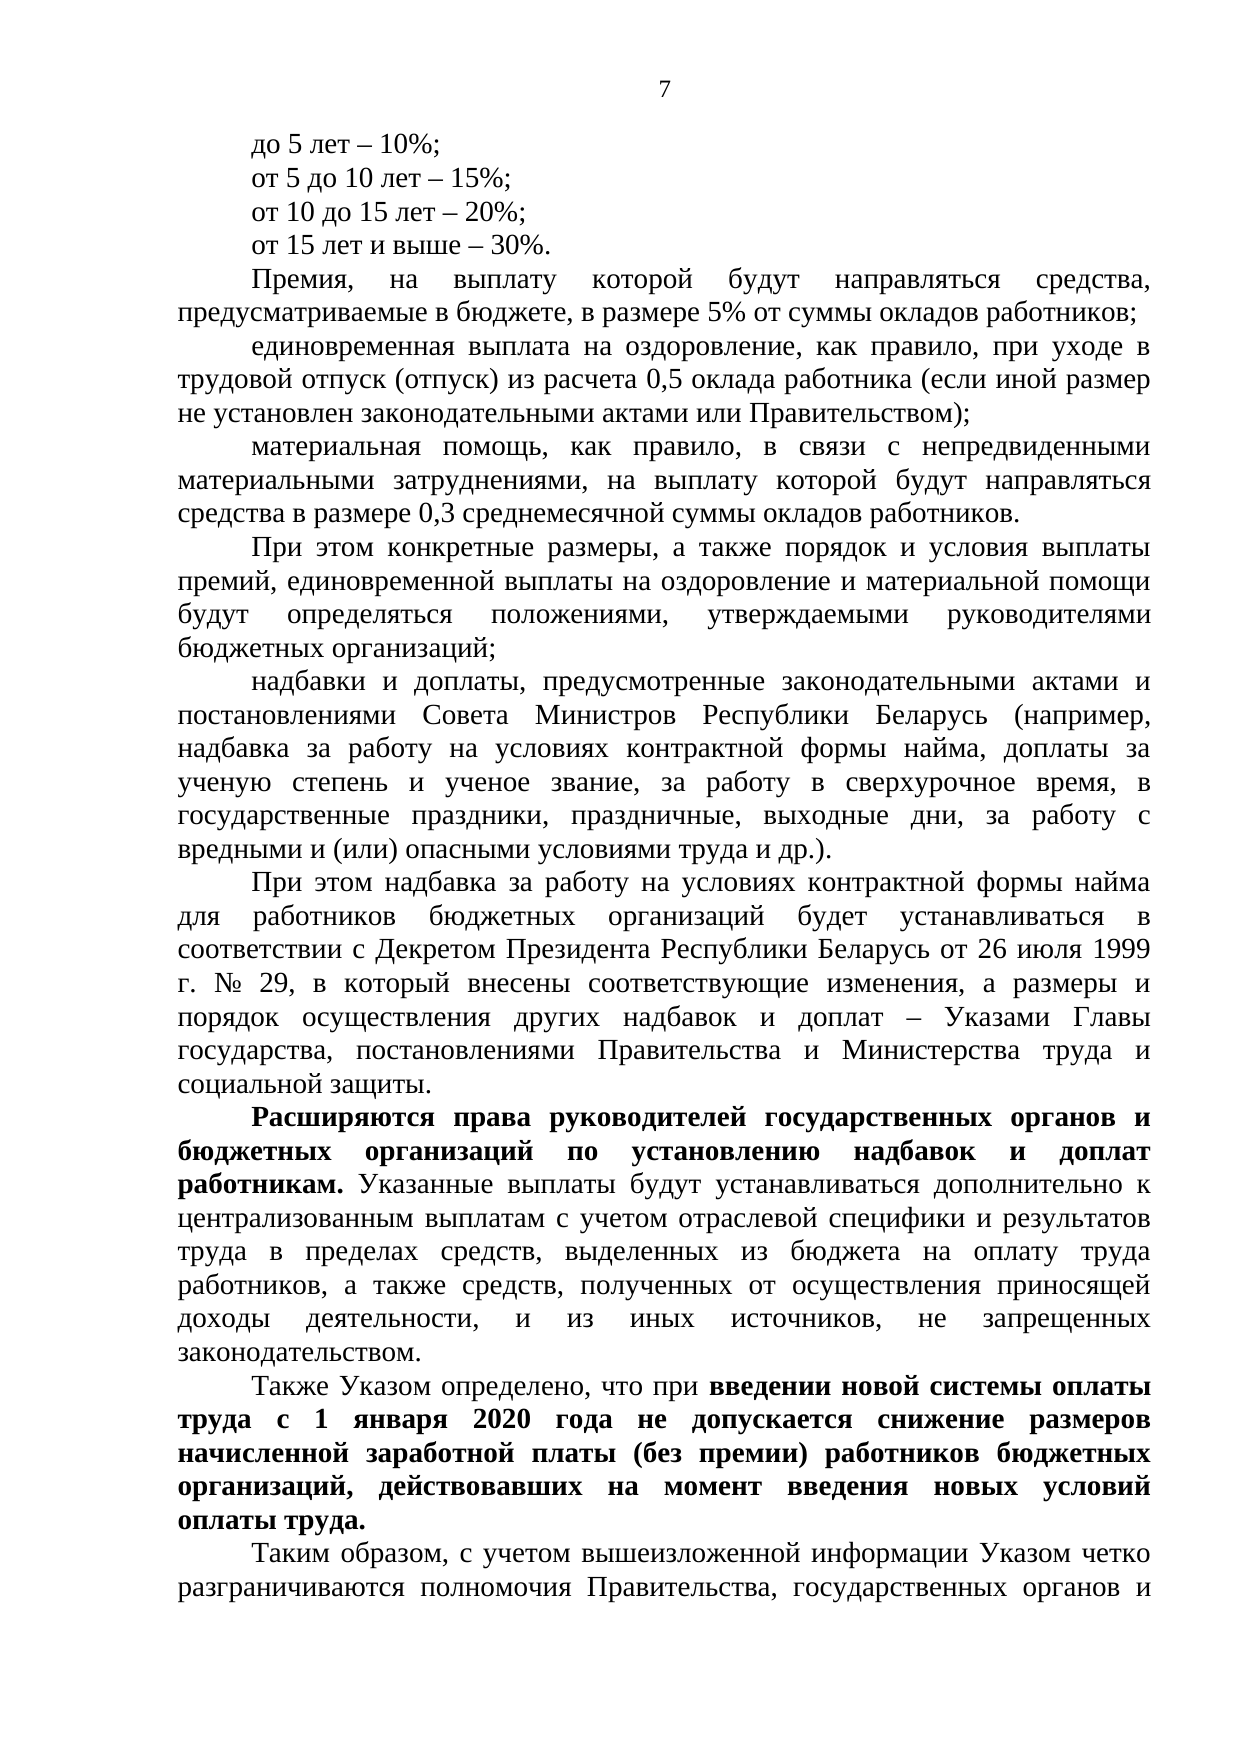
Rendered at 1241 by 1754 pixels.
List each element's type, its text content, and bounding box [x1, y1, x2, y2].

text материальная помощь, как правило, в связи с непредвиденными материальными затруднениями, на выплату которой будут направляться средства в размере 0,3 среднемесячной суммы окладов работников. [177, 428, 1152, 529]
text При этом конкретные размеры, а также порядок и условия выплаты премий, единовременной выплаты на оздоровление и материальной помощи будут определяться положениями, утверждаемыми руководителями бюджетных организаций; [177, 529, 1152, 663]
text Также Указом определено, что при введении новой системы оплаты труда с 1 января 2020 года не допускается снижение размеров начисленной заработной платы (без премии) работников бюджетных организаций, действовавших на момент введения новых условий оплаты труда. [177, 1368, 1152, 1535]
text от 10 до 15 лет – 20%; [177, 194, 1152, 227]
text Премия, на выплату которой будут направляться средства, предусматриваемые в бюджете, в размере 5% от суммы окладов работников; [177, 261, 1152, 328]
text от 5 до 10 лет – 15%; [177, 160, 1152, 194]
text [177, 1535, 1152, 1602]
text При этом надбавка за работу на условиях контрактной формы найма для работников бюджетных организаций будет устанавливаться в соответствии с Декретом Президента Республики Беларусь от 26 июля 1999 г. № 29, в который внесены соответствующие изменения, а размеры и порядок осуществления других надбавок и доплат – Указами Главы государства, постановлениями Правительства и Министерства труда и социальной защиты. [177, 864, 1152, 1099]
text единовременная выплата на оздоровление, как правило, при уходе в трудовой отпуск (отпуск) из расчета 0,5 оклада работника (если иной размер не установлен законодательными актами или Правительством); [177, 328, 1152, 428]
text надбавки и доплаты, предусмотренные законодательными актами и постановлениями Совета Министров Республики Беларусь (например, надбавка за работу на условиях контрактной формы найма, доплаты за ученую степень и ученое звание, за работу в сверхурочное время, в государственные праздники, праздничные, выходные дни, за работу с вредными и (или) опасными условиями труда и др.). [177, 663, 1152, 864]
text от 15 лет и выше – 30%. [177, 227, 1152, 261]
text до 5 лет – 10%; [177, 127, 1152, 160]
text Расширяются права руководителей государственных органов и бюджетных организаций по установлению надбавок и доплат работникам. Указанные выплаты будут устанавливаться дополнительно к централизованным выплатам с учетом отраслевой специфики и результатов труда в пределах средств, выделенных из бюджета на оплату труда работников, а также средств, полученных от осуществления приносящей доходы деятельности, и из иных источников, не запрещенных законодательством. [177, 1099, 1152, 1368]
